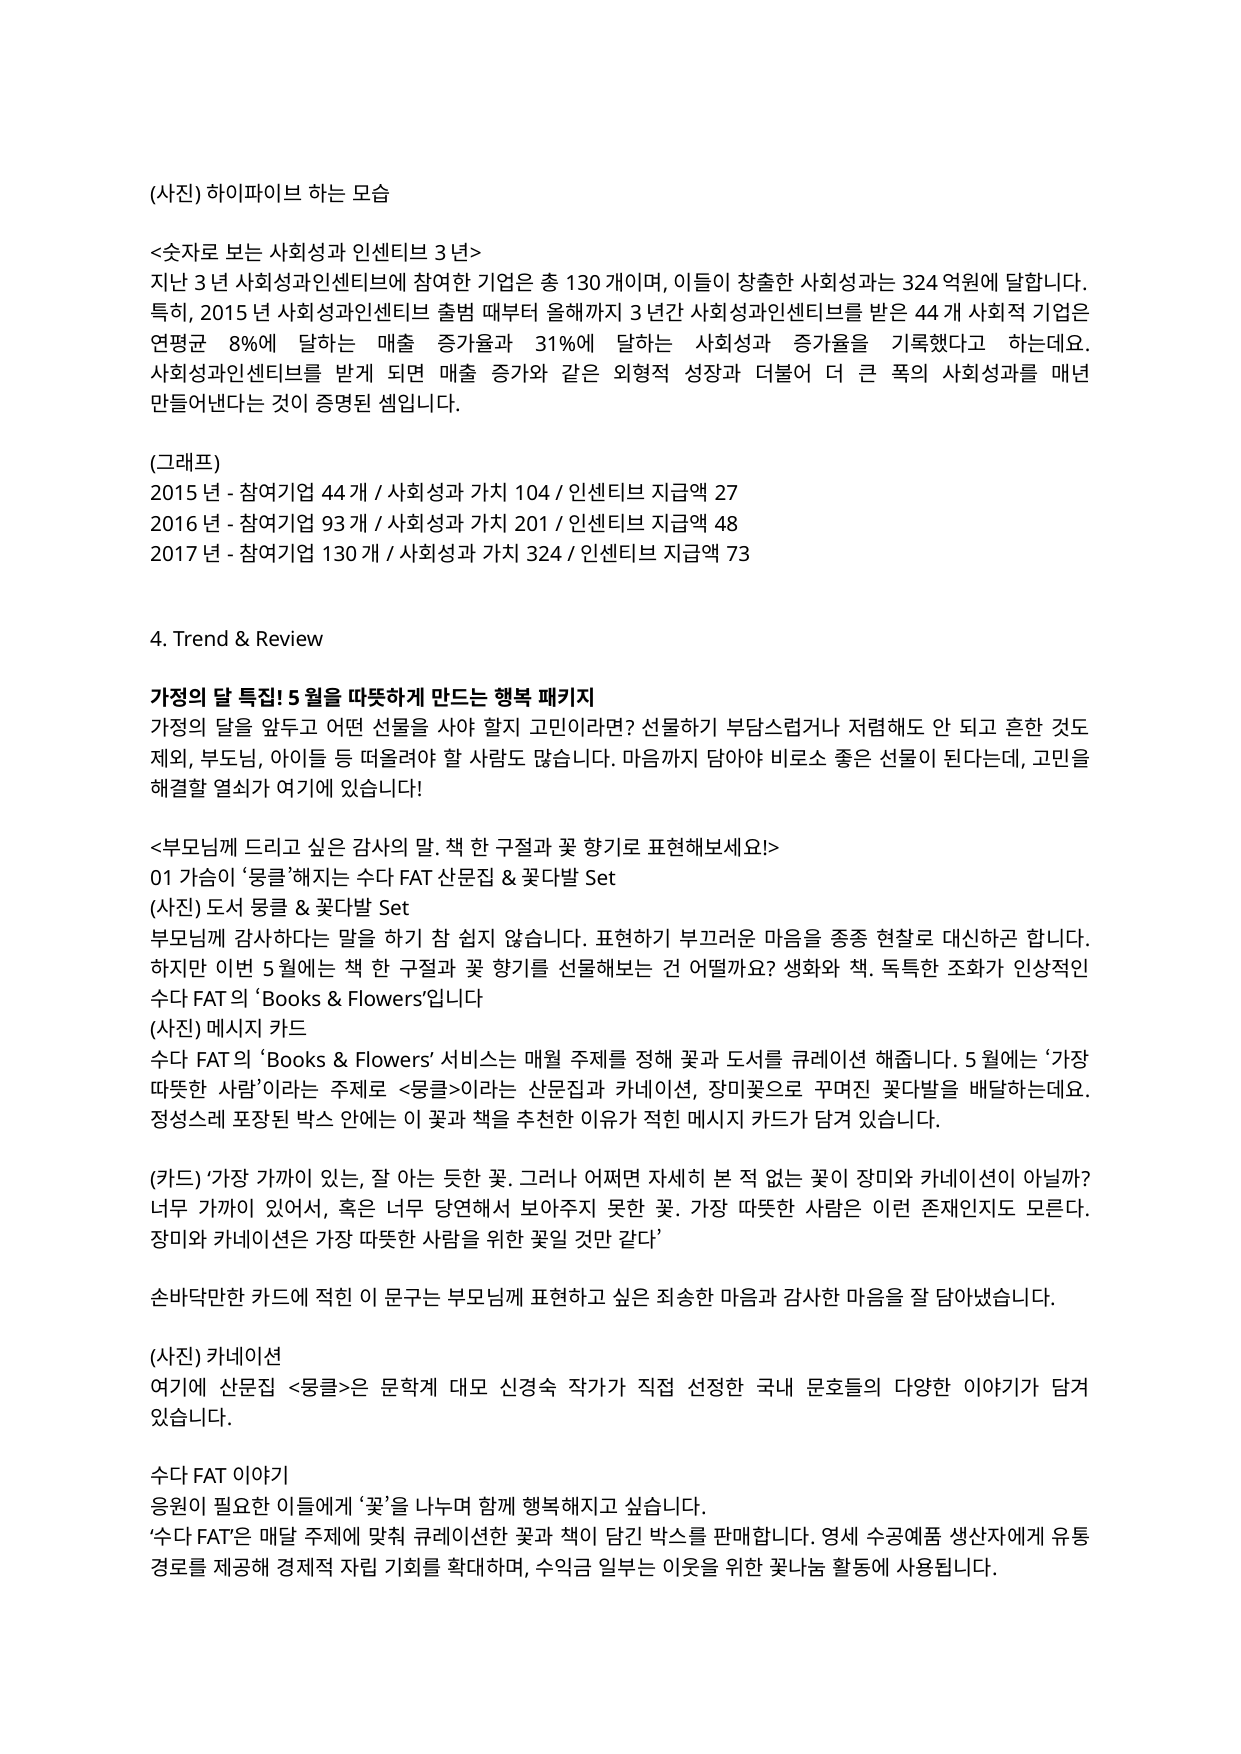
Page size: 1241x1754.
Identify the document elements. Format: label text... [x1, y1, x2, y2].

text 수다 FAT의 ‘Books & Flowers’ 서비스는 매월 주제를 정해 꽃과 도서를 큐레이션 해줍니다. 5월에는 ‘가장 따뜻한 사람’이라는 주제로 <뭉클>이라는 산문집과 카네이션, 장미꽃으로 꾸며진 꽃다발을 배달하는데요. 정성스레 포장된 박스 안에는 이 꽃과 책을 추천한 이유가 적힌 메시지 카드가 담겨 있습니다. [150, 1043, 1090, 1134]
text 가정의 달을 앞두고 어떤 선물을 사야 할지 고민이라면? 선물하기 부담스럽거나 저렴해도 안 되고 흔한 것도 제외, 부도님, 아이들 등 떠올려야 할 사람도 많습니다. 마음까지 담아야 비로소 좋은 선물이 된다는데, 고민을 해결할 열쇠가 여기에 있습니다! [150, 711, 1090, 802]
text 수다FAT 이야기 [150, 1460, 1090, 1490]
text 2017년 - 참여기업 130개 / 사회성과 가치 324 / 인센티브 지급액 73 [150, 537, 1090, 567]
text <숫자로 보는 사회성과 인센티브 3년> [150, 236, 1090, 266]
text <부모님께 드리고 싶은 감사의 말. 책 한 구절과 꽃 향기로 표현해보세요!> [150, 831, 1090, 861]
text 특히, 2015년 사회성과인센티브 출범 때부터 올해까지 3년간 사회성과인센티브를 받은 44개 사회적 기업은 연평균 8%에 달하는 매출 증가율과 31%에 달하는 사회성과 증가율을 기록했다고 하는데요. 사회성과인센티브를 받게 되면 매출 증가와 같은 외형적 성장과 더불어 더 큰 폭의 사회성과를 매년 만들어낸다는 것이 증명된 셈입니다. [150, 297, 1090, 418]
text 손바닥만한 카드에 적힌 이 문구는 부모님께 표현하고 싶은 죄송한 마음과 감사한 마음을 잘 담아냈습니다. [150, 1282, 1090, 1312]
text 지난 3년 사회성과인센티브에 참여한 기업은 총 130개이며, 이들이 창출한 사회성과는 324억원에 달합니다. [150, 266, 1090, 297]
text (사진) 도서 뭉클 & 꽃다발 Set [150, 891, 1090, 922]
text 가정의 달 특집! 5월을 따뜻하게 만드는 행복 패키지 [150, 681, 1090, 711]
text (사진) 하이파이브 하는 모습 [150, 177, 1090, 207]
text 01 가슴이 ‘뭉클’해지는 수다FAT 산문집 & 꽃다발 Set [150, 861, 1090, 891]
text (카드) ‘가장 가까이 있는, 잘 아는 듯한 꽃. 그러나 어쩌면 자세히 본 적 없는 꽃이 장미와 카네이션이 아닐까? 너무 가까이 있어서, 혹은 너무 당연해서 보아주지 못한 꽃. 가장 따뜻한 사람은 이런 존재인지도 모른다. 장미와 카네이션은 가장 따뜻한 사람을 위한 꽃일 것만 같다’ [150, 1162, 1090, 1253]
text 부모님께 감사하다는 말을 하기 참 쉽지 않습니다. 표현하기 부끄러운 마음을 종종 현찰로 대신하곤 합니다. 하지만 이번 5월에는 책 한 구절과 꽃 향기를 선물해보는 건 어떨까요? 생화와 책. 독특한 조화가 인상적인 수다FAT의 ‘Books & Flowers’입니다 [150, 922, 1090, 1013]
text 여기에 산문집 <뭉클>은 문학계 대모 신경숙 작가가 직접 선정한 국내 문호들의 다양한 이야기가 담겨 있습니다. [150, 1371, 1090, 1431]
text 2016년 - 참여기업 93개 / 사회성과 가치 201 / 인센티브 지급액 48 [150, 507, 1090, 537]
text ‘수다FAT’은 매달 주제에 맞춰 큐레이션한 꽃과 책이 담긴 박스를 판매합니다. 영세 수공예품 생산자에게 유통 경로를 제공해 경제적 자립 기회를 확대하며, 수익금 일부는 이웃을 위한 꽃나눔 활동에 사용됩니다. [150, 1520, 1090, 1581]
text (사진) 카네이션 [150, 1340, 1090, 1371]
text (그래프) [150, 446, 1090, 476]
text 2015년 - 참여기업 44개 / 사회성과 가치 104 / 인센티브 지급액 27 [150, 476, 1090, 507]
text 응원이 필요한 이들에게 ‘꽃’을 나누며 함께 행복해지고 싶습니다. [150, 1490, 1090, 1520]
text 4. Trend & Review [150, 624, 1090, 653]
text (사진) 메시지 카드 [150, 1013, 1090, 1043]
